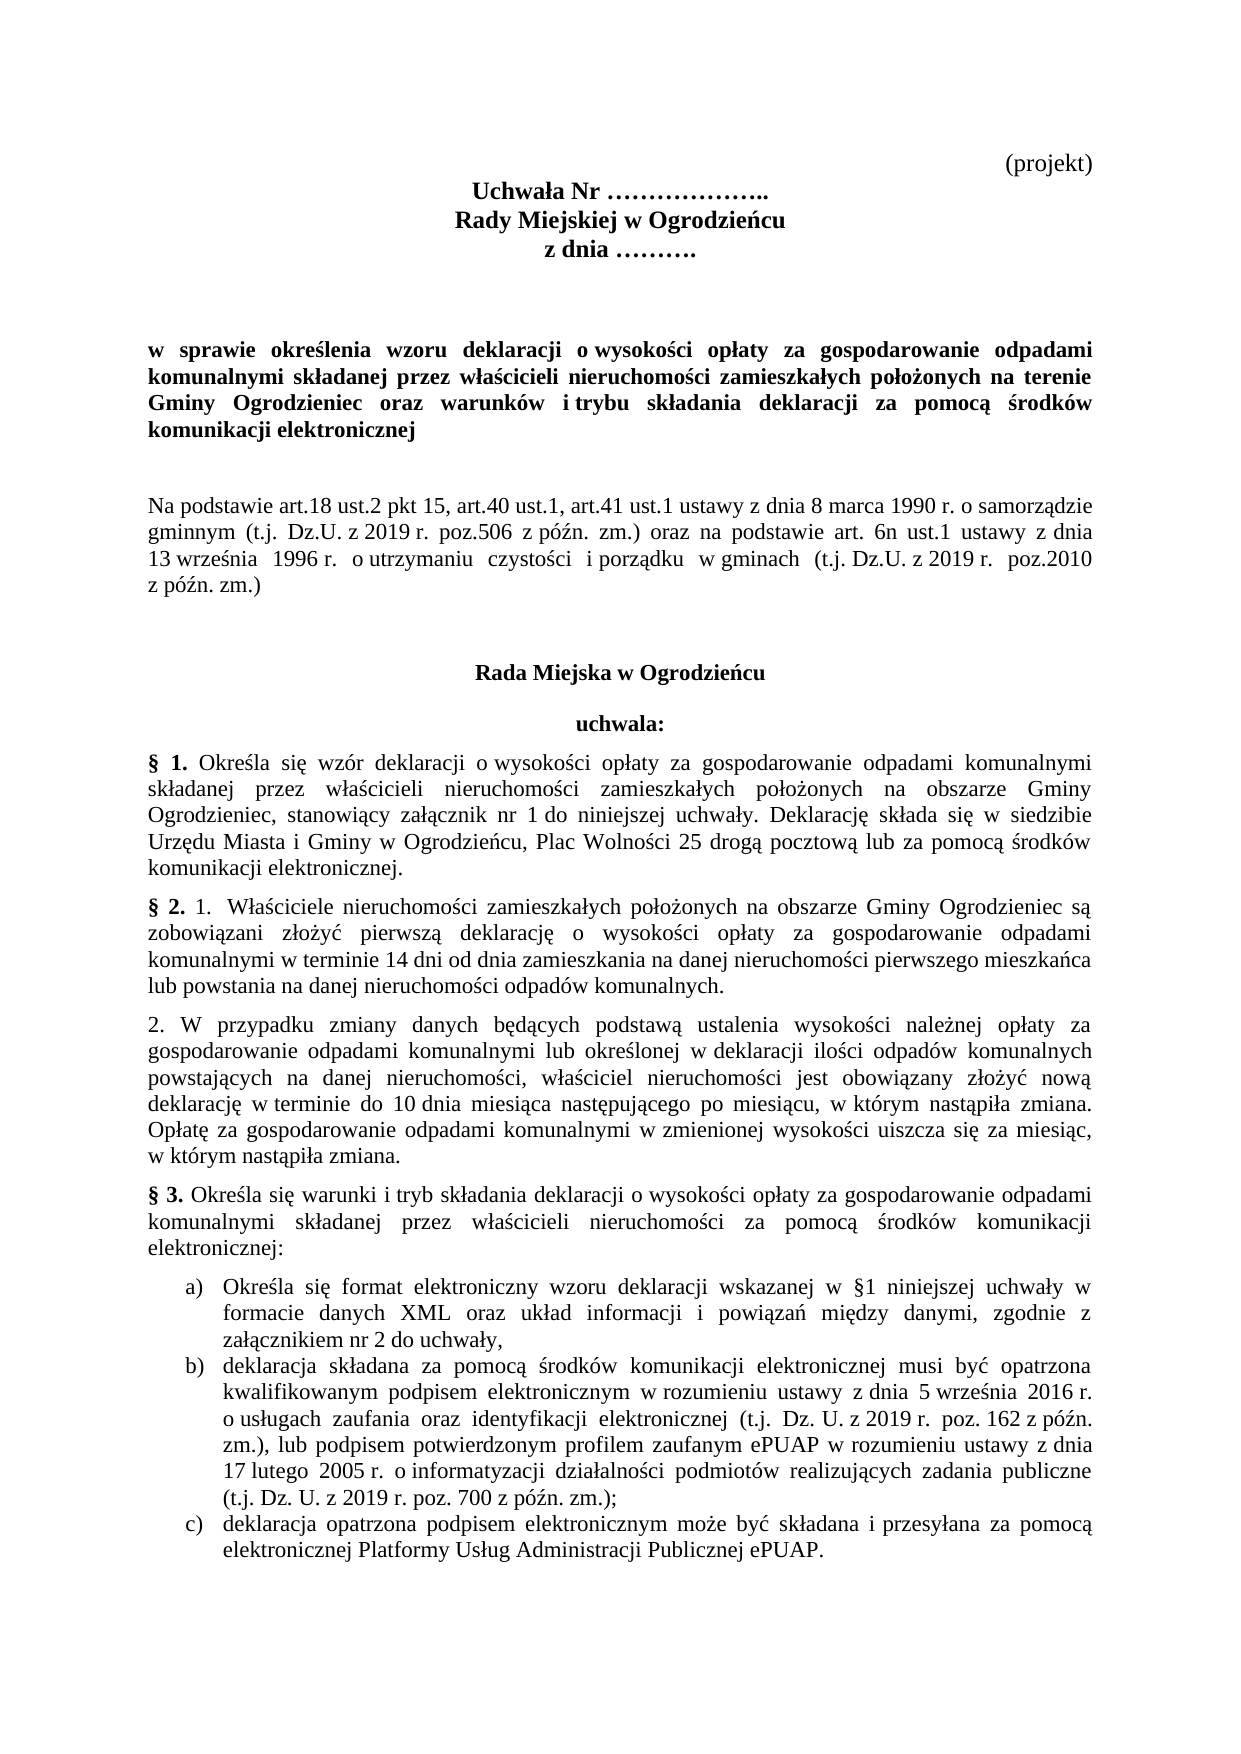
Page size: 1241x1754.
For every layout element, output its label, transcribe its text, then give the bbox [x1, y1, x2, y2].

text (projekt) [148, 148, 1093, 176]
text Uchwała Nr ……………….. [148, 176, 1093, 205]
text uchwala: [148, 710, 1093, 736]
list deklaracja opatrzona podpisem elektronicznym może być składana i przesyłana za pomocą elektronicznej Platformy Usług Administracji Publicznej ePUAP. [185, 1510, 1093, 1563]
text § 3. Określa się warunki i tryb składania deklaracji o wysokości opłaty za gospodarowanie odpadami komunalnymi składanej przez właścicieli nieruchomości za pomocą środków komunikacji elektronicznej: [148, 1181, 1093, 1261]
text § 2. 1. Właściciele nieruchomości zamieszkałych położonych na obszarze Gminy Ogrodzieniec są zobowiązani złożyć pierwszą deklarację o wysokości opłaty za gospodarowanie odpadami komunalnymi w terminie 14 dni od dnia zamieszkania na danej nieruchomości pierwszego mieszkańca lub powstania na danej nieruchomości odpadów komunalnych. [148, 893, 1093, 998]
list Określa się format elektroniczny wzoru deklaracji wskazanej w §1 niniejszej uchwały w formacie danych XML oraz układ informacji i powiązań między danymi, zgodnie z załącznikiem nr 2 do uchwały, [185, 1273, 1093, 1352]
text Rady Miejskiej w Ogrodzieńcu z dnia ………. [148, 205, 1093, 263]
text w sprawie określenia wzoru deklaracji o wysokości opłaty za gospodarowanie odpadami komunalnymi składanej przez właścicieli nieruchomości zamieszkałych położonych na terenie Gminy Ogrodzieniec oraz warunków i trybu składania deklaracji za pomocą środków komunikacji elektronicznej [148, 337, 1093, 442]
text 2. W przypadku zmiany danych będących podstawą ustalenia wysokości należnej opłaty za gospodarowanie odpadami komunalnymi lub określonej w deklaracji ilości odpadów komunalnych powstających na danej nieruchomości, właściciel nieruchomości jest obowiązany złożyć nową deklarację w terminie do 10 dnia miesiąca następującego po miesiącu, w którym nastąpiła zmiana. Opłatę za gospodarowanie odpadami komunalnymi w zmienionej wysokości uiszcza się za miesiąc, w którym nastąpiła zmiana. [148, 1011, 1093, 1169]
list deklaracja składana za pomocą środków komunikacji elektronicznej musi być opatrzona kwalifikowanym podpisem elektronicznym w rozumieniu ustawy z dnia 5 września 2016 r. o usługach zaufania oraz identyfikacji elektronicznej (t.j. Dz. U. z 2019 r. poz. 162 z późn. zm.), lub podpisem potwierdzonym profilem zaufanym ePUAP w rozumieniu ustawy z dnia 17 lutego 2005 r. o informatyzacji działalności podmiotów realizujących zadania publiczne (t.j. Dz. U. z 2019 r. poz. 700 z późn. zm.); [185, 1352, 1093, 1510]
text Na podstawie art.18 ust.2 pkt 15, art.40 ust.1, art.41 ust.1 ustawy z dnia 8 marca 1990 r. o samorządzie gminnym (t.j. Dz.U. z 2019 r. poz.506 z późn. zm.) oraz na podstawie art. 6n ust.1 ustawy z dnia 13 września 1996 r. o utrzymaniu czystości i porządku w gminach (t.j. Dz.U. z 2019 r. poz.2010 z późn. zm.) [148, 492, 1093, 597]
text Rada Miejska w Ogrodzieńcu [148, 659, 1093, 685]
text § 1. Określa się wzór deklaracji o wysokości opłaty za gospodarowanie odpadami komunalnymi składanej przez właścicieli nieruchomości zamieszkałych położonych na obszarze Gminy Ogrodzieniec, stanowiący załącznik nr 1 do niniejszej uchwały. Deklarację składa się w siedzibie Urzędu Miasta i Gminy w Ogrodzieńcu, Plac Wolności 25 drogą pocztową lub za pomocą środków komunikacji elektronicznej. [148, 749, 1093, 880]
